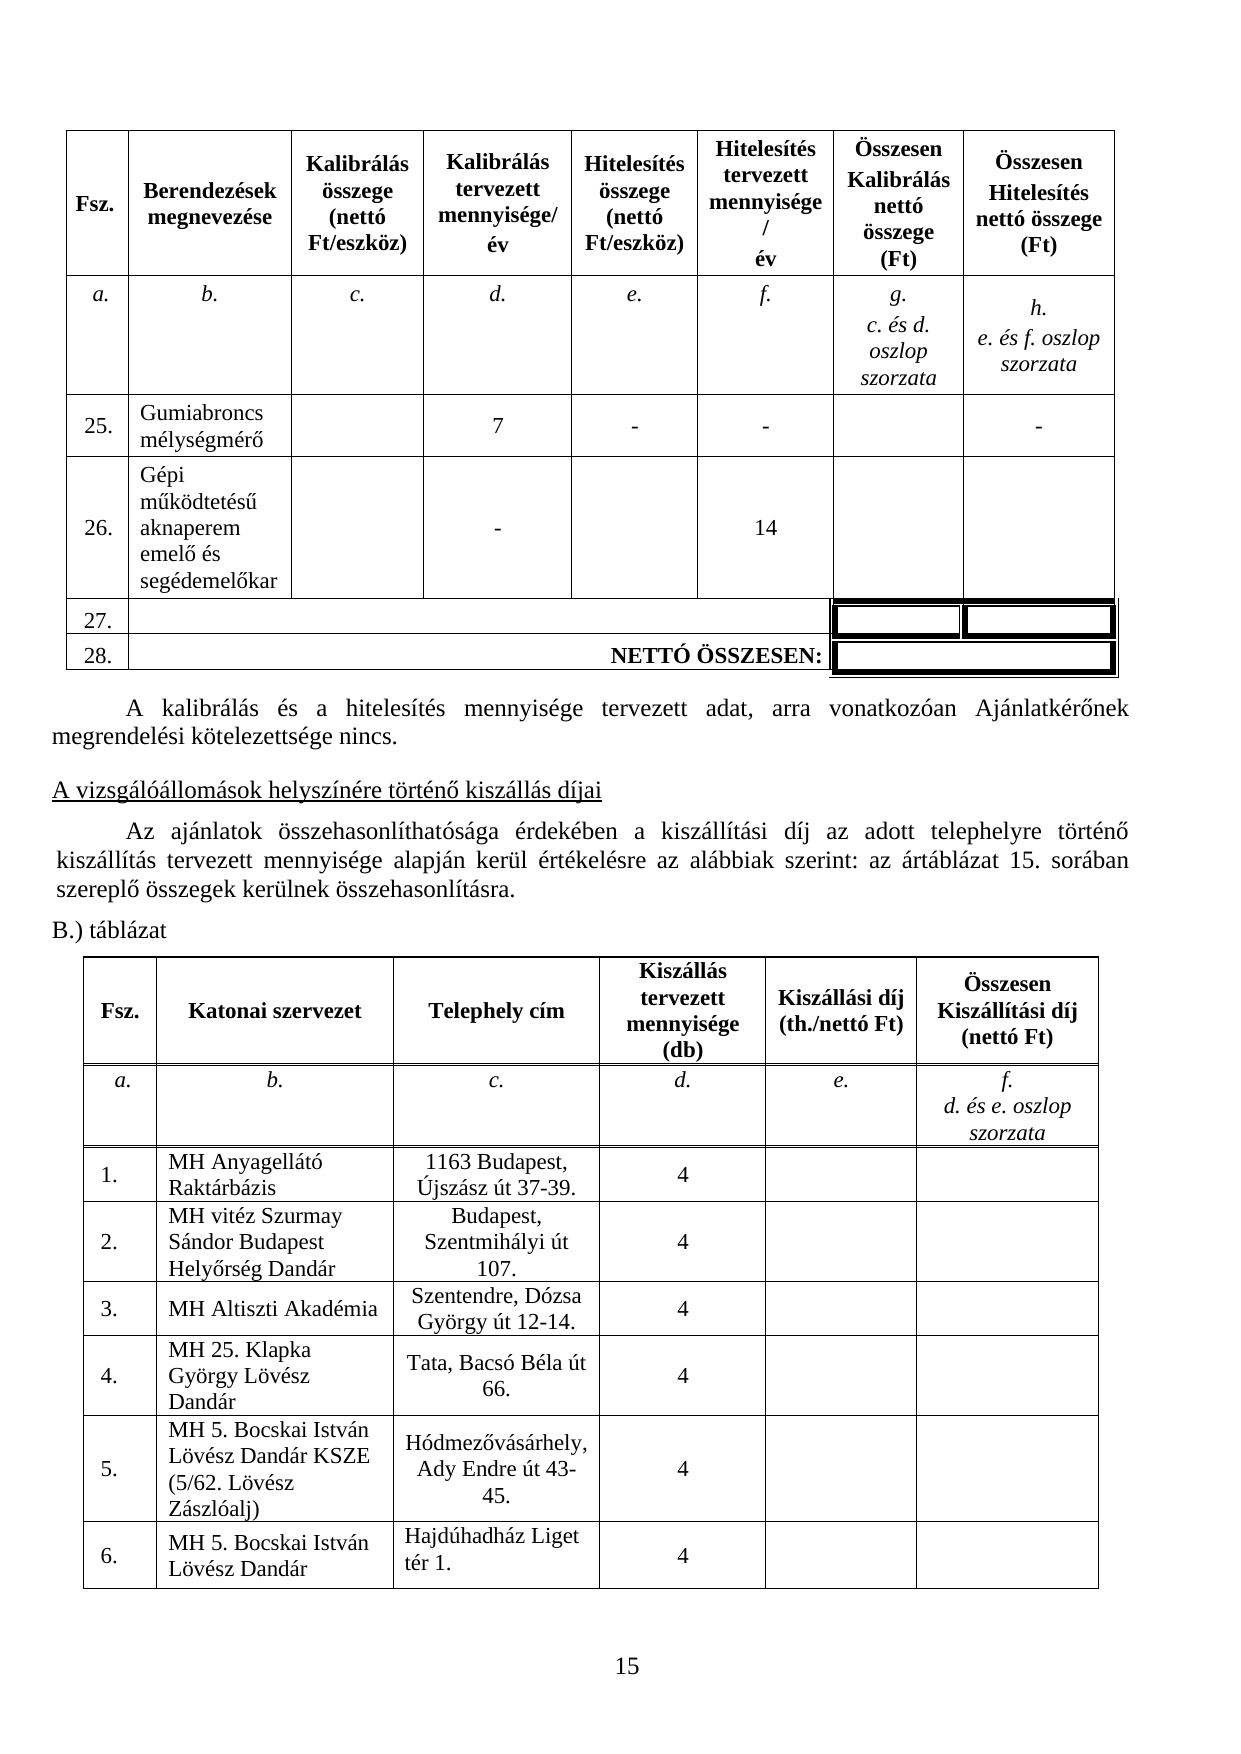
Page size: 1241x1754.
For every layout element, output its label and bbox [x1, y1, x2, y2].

table_header [44, 130, 1137, 1588]
